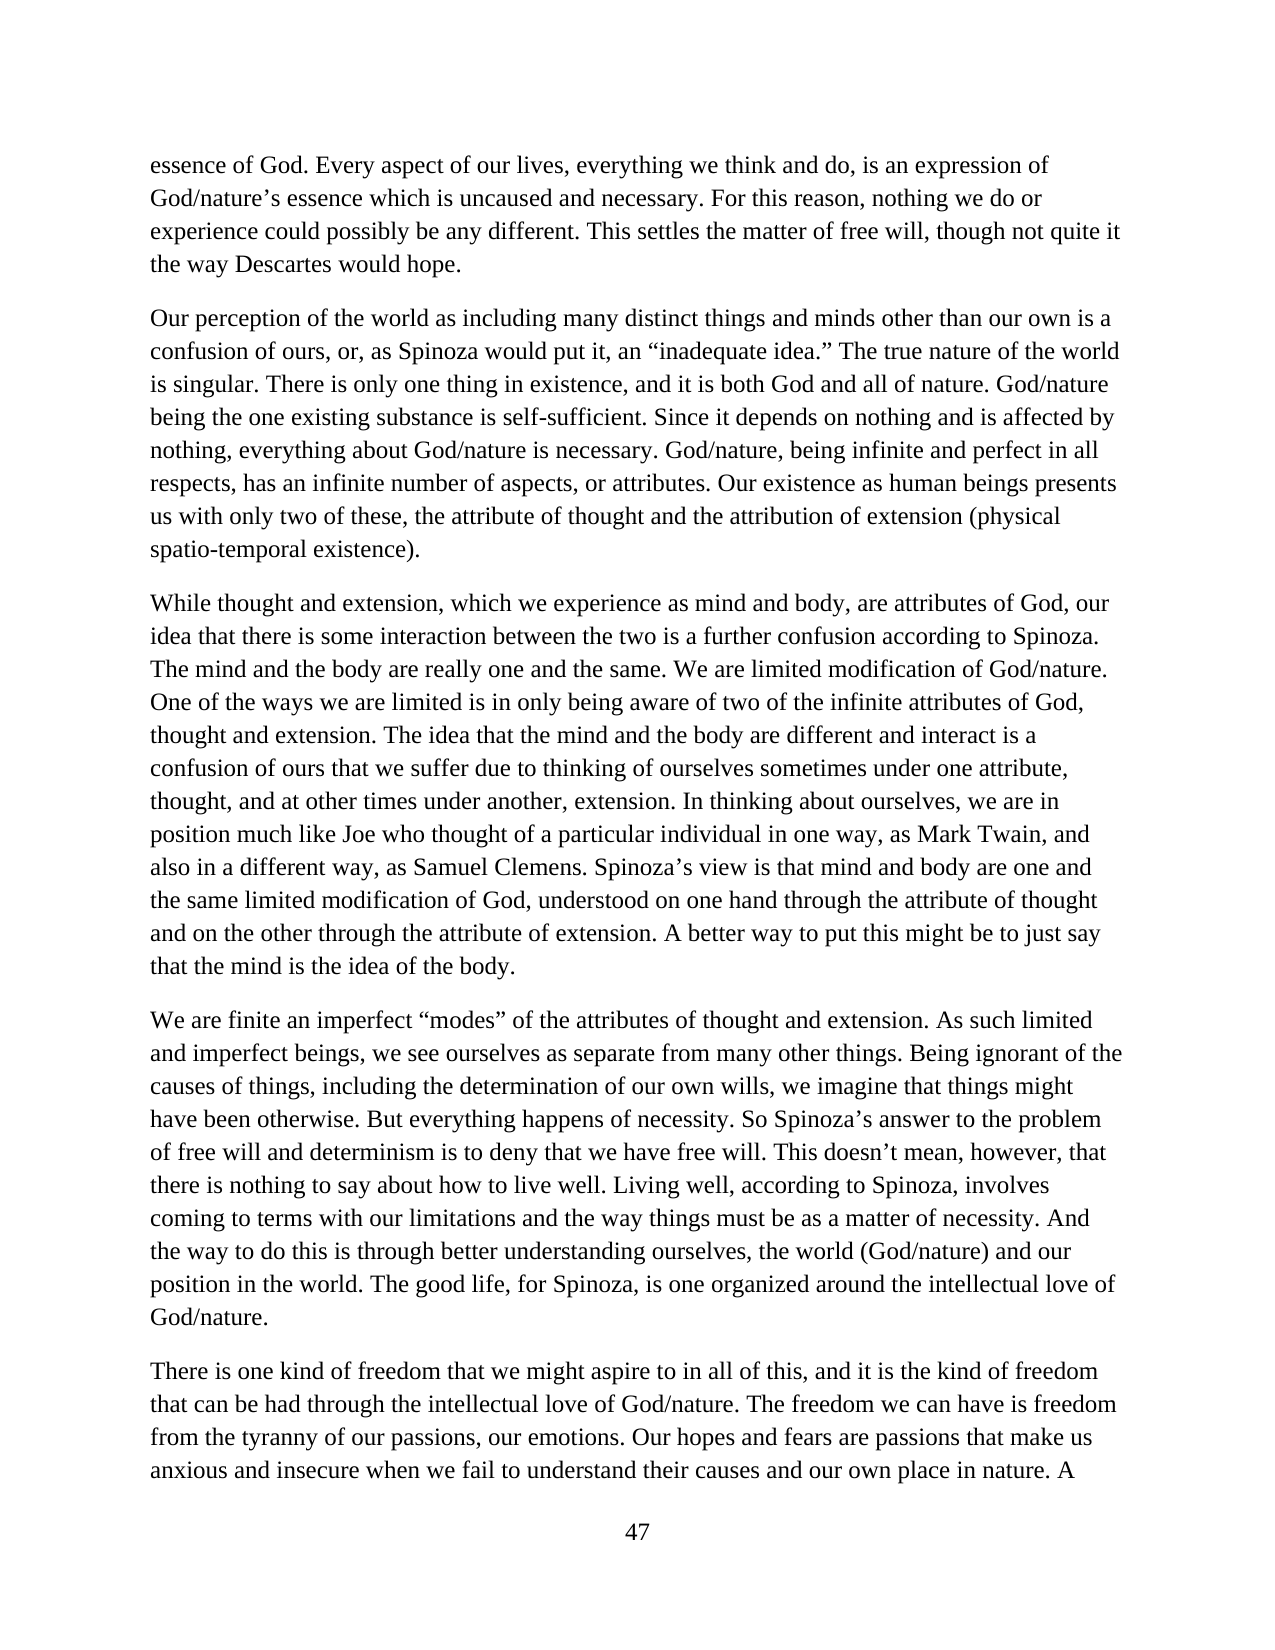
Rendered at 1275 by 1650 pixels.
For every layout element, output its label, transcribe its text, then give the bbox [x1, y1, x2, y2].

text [150, 1356, 1125, 1484]
text We are finite an imperfect “modes” of the attributes of thought and extension. As such limited and imperfect beings, we see ourselves as separate from many other things. Being ignorant of the causes of things, including the determination of our own wills, we imagine that things might have been otherwise. But everything happens of necessity. So Spinoza’s answer to the problem of free will and determinism is to deny that we have free will. This doesn’t mean, however, that there is nothing to say about how to live well. Living well, according to Spinoza, involves coming to terms with our limitations and the way things must be as a matter of necessity. And the way to do this is through better understanding ourselves, the world (God/nature) and our position in the world. The good life, for Spinoza, is one organized around the intellectual love of God/nature. [150, 1005, 1125, 1331]
text While thought and extension, which we experience as mind and body, are attributes of God, our idea that there is some interaction between the two is a further confusion according to Spinoza. The mind and the body are really one and the same. We are limited modification of God/nature. One of the ways we are limited is in only being aware of two of the infinite attributes of God, thought and extension. The idea that the mind and the body are different and interact is a confusion of ours that we suffer due to thinking of ourselves sometimes under one attribute, thought, and at other times under another, extension. In thinking about ourselves, we are in position much like Joe who thought of a particular individual in one way, as Mark Twain, and also in a different way, as Samuel Clemens. Spinoza’s view is that mind and body are one and the same limited modification of God, understood on one hand through the attribute of thought and on the other through the attribute of extension. A better way to put this might be to just say that the mind is the idea of the body. [150, 588, 1125, 980]
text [150, 150, 1125, 278]
text Our perception of the world as including many distinct things and minds other than our own is a confusion of ours, or, as Spinoza would put it, an “inadequate idea.” The true nature of the world is singular. There is only one thing in existence, and it is both God and all of nature. God/nature being the one existing substance is self-sufficient. Since it depends on nothing and is affected by nothing, everything about God/nature is necessary. God/nature, being infinite and perfect in all respects, has an infinite number of aspects, or attributes. Our existence as human beings presents us with only two of these, the attribute of thought and the attribution of extension (physical spatio-temporal existence). [150, 303, 1125, 563]
